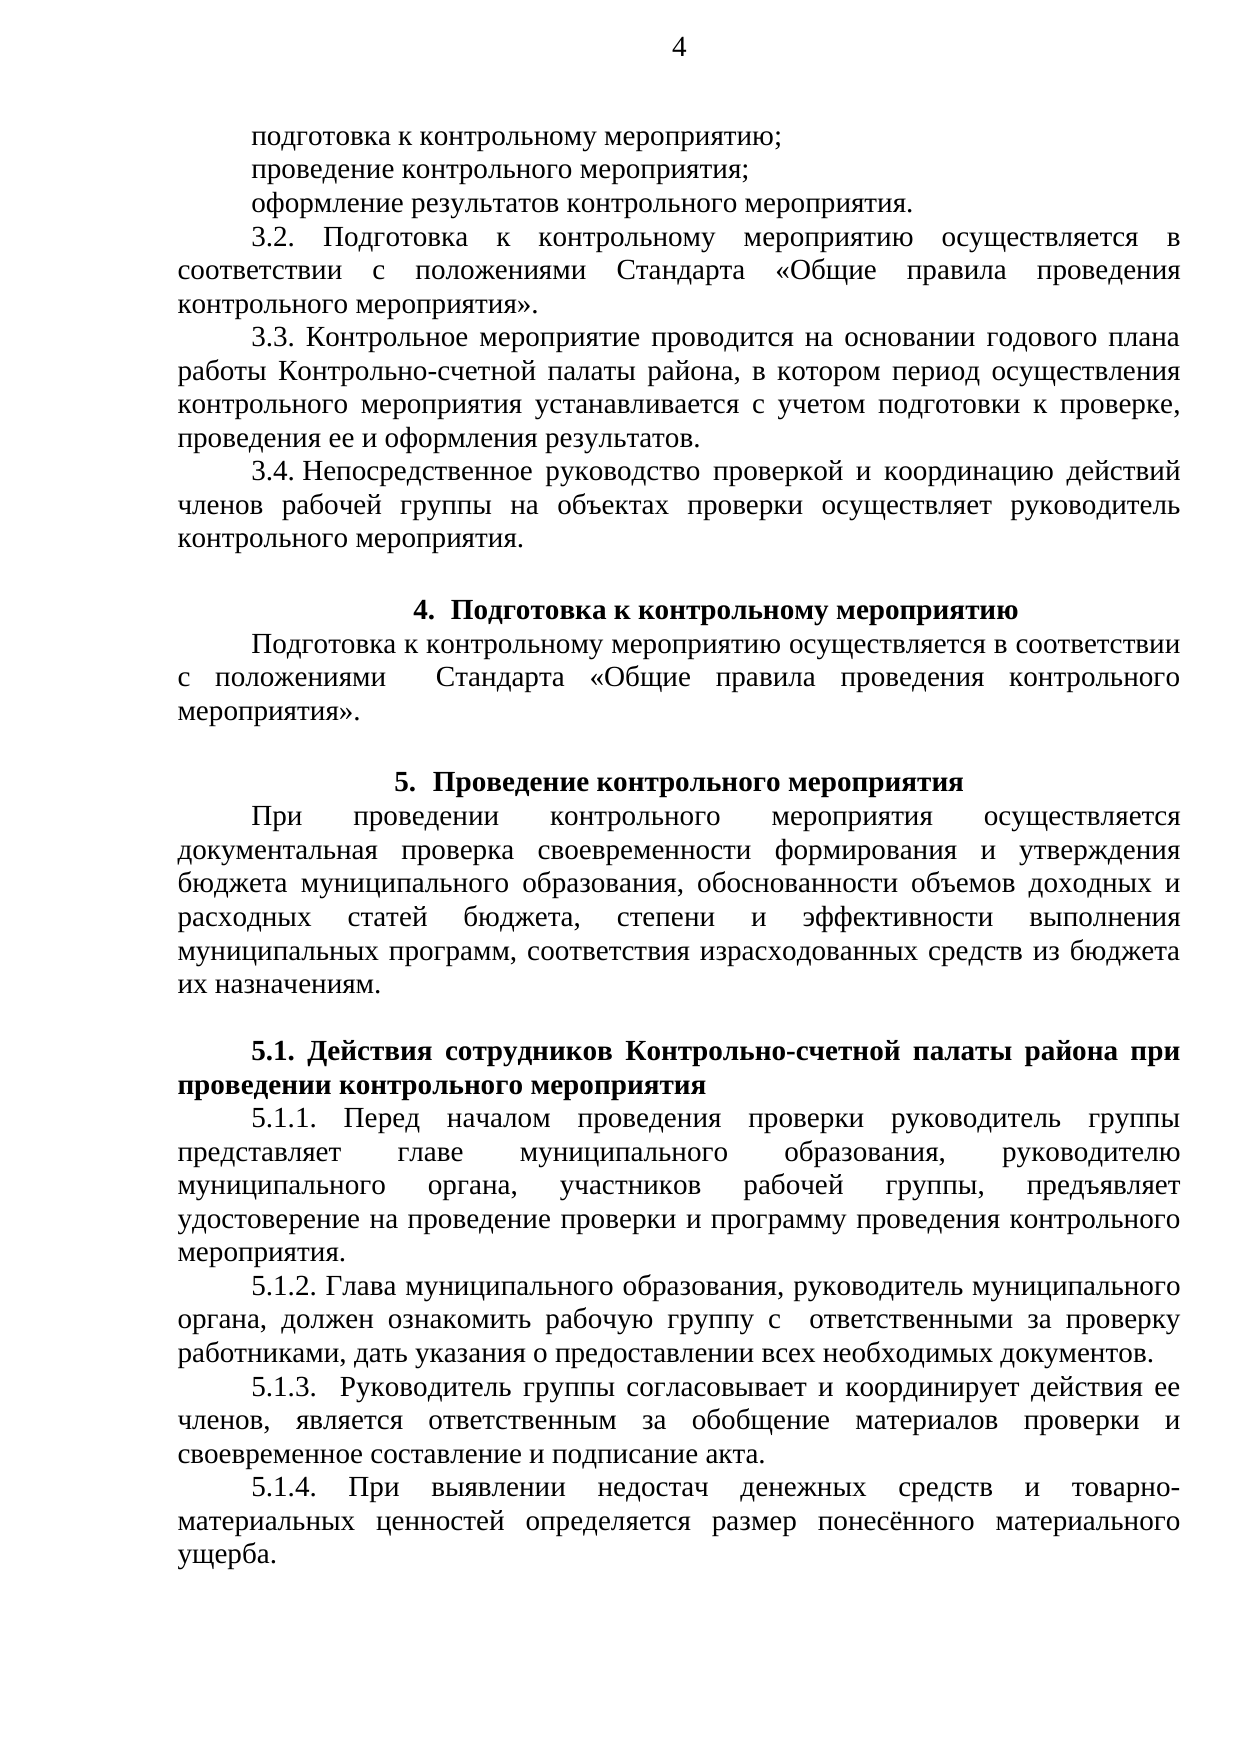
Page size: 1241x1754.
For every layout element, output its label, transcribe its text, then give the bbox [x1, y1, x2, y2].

text проведение контрольного мероприятия; [177, 152, 1181, 185]
text 5.1.3. Руководитель группы согласовывает и координирует действия ее членов, является ответственным за обобщение материалов проверки и своевременное составление и подписание акта. [177, 1369, 1181, 1469]
text 5.1.1. Перед началом проведения проверки руководитель группы представляет главе муниципального образования, руководителю муниципального органа, участников рабочей группы, предъявляет удостоверение на проведение проверки и программу проведения контрольного мероприятия. [177, 1100, 1181, 1268]
list Подготовка к контрольному мероприятию [413, 592, 1181, 626]
text 3.2. Подготовка к контрольному мероприятию осуществляется в соответствии с положениями Стандарта «Общие правила проведения контрольного мероприятия». [177, 219, 1181, 319]
text 5. Проведение контрольного мероприятия [177, 760, 1181, 798]
text 5.1.2. Глава муниципального образования, руководитель муниципального органа, должен ознакомить рабочую группу с ответственными за проверку работниками, дать указания о предоставлении всех необходимых документов. [177, 1268, 1181, 1369]
text 3.3. Контрольное мероприятие проводится на основании годового плана работы Контрольно-счетной палаты района, в котором период осуществления контрольного мероприятия устанавливается с учетом подготовки к проверке, проведения ее и оформления результатов. [177, 319, 1181, 453]
text оформление результатов контрольного мероприятия. [177, 185, 1181, 219]
text 5.1. Действия сотрудников Контрольно-счетной палаты района при проведении контрольного мероприятия [177, 1033, 1181, 1100]
text При проведении контрольного мероприятия осуществляется документальная проверка своевременности формирования и утверждения бюджета муниципального образования, обоснованности объемов доходных и расходных статей бюджета, степени и эффективности выполнения муниципальных программ, соответствия израсходованных средств из бюджета их назначениям. [177, 798, 1181, 1000]
text 5.1.4. При выявлении недостач денежных средств и товарно-материальных ценностей определяется размер понесённого материального ущерба. [177, 1469, 1181, 1570]
text Подготовка к контрольному мероприятию осуществляется в соответствии с положениями Стандарта «Общие правила проведения контрольного мероприятия». [177, 626, 1181, 727]
text подготовка к контрольному мероприятию; [177, 118, 1181, 152]
text 3.4. Непосредственное руководство проверкой и координацию действий членов рабочей группы на объектах проверки осуществляет руководитель контрольного мероприятия. [177, 453, 1181, 554]
